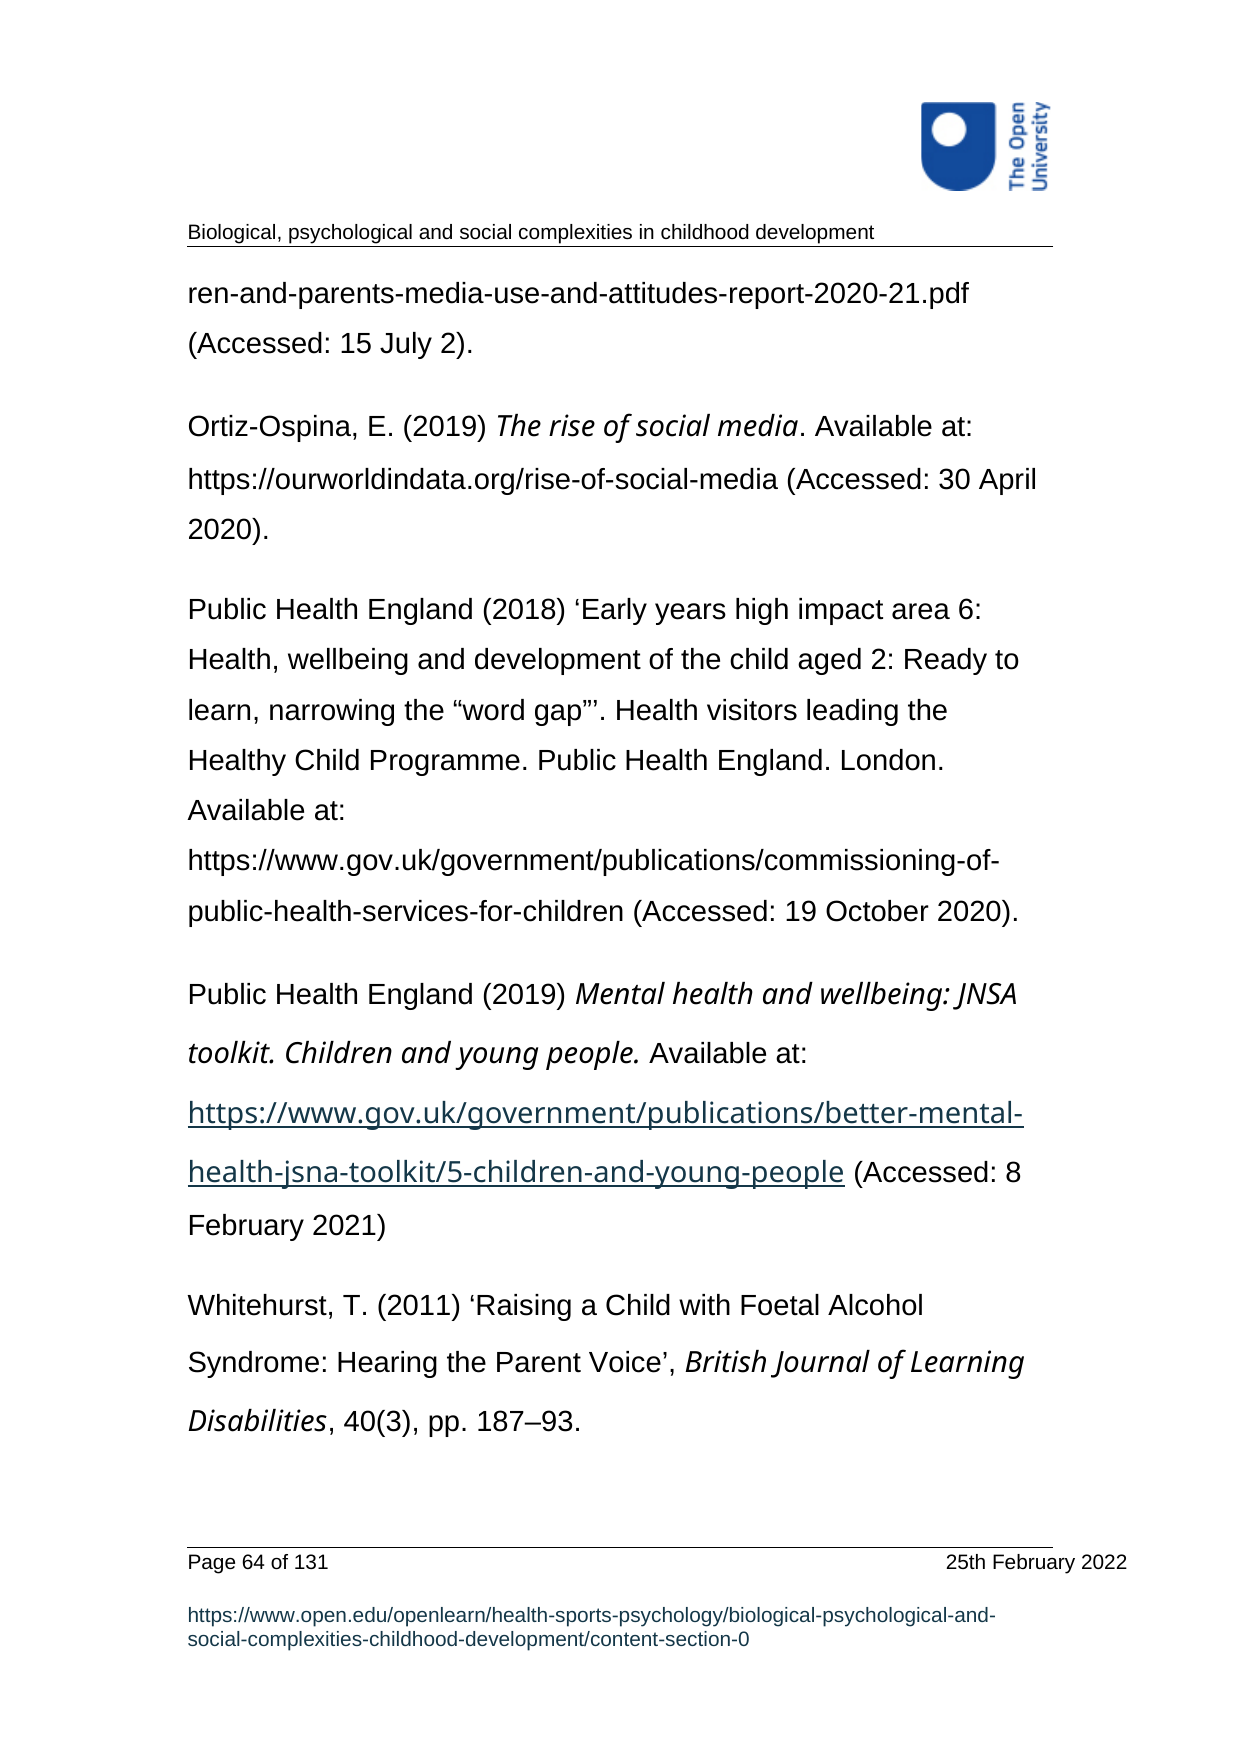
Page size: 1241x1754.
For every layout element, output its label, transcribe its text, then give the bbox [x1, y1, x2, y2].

picture [921, 102, 1052, 191]
text Public Health England (2018) ‘Early years high impact area 6: Health, wellbeing and development of the child aged 2: Ready to learn, narrowing the “word gap”’. Health visitors leading the Healthy Child Programme. Public Health England. London. Available at: https://www.gov.uk/government/publications/commissioning-of-public-health-services-for-children (Accessed: 19 October 2020). [187, 592, 1053, 927]
text Ortiz-Ospina, E. (2019) The rise of social media. Available at: https://ourworldindata.org/rise-of-social-media (Accessed: 30 April 2020). [187, 406, 1053, 546]
text Public Health England (2019) Mental health and wellbeing: JNSA toolkit. Children and young people. Available at: https://www.gov.uk/government/publications/better-mental-health-jsna-toolkit/5-children-and-young-people (Accessed: 8 February 2021) [187, 973, 1053, 1242]
text Whitehurst, T. (2011) ‘Raising a Child with Foetal Alcohol Syndrome: Hearing the Parent Voice’, British Journal of Learning Disabilities, 40(3), pp. 187–93. [187, 1288, 1053, 1440]
